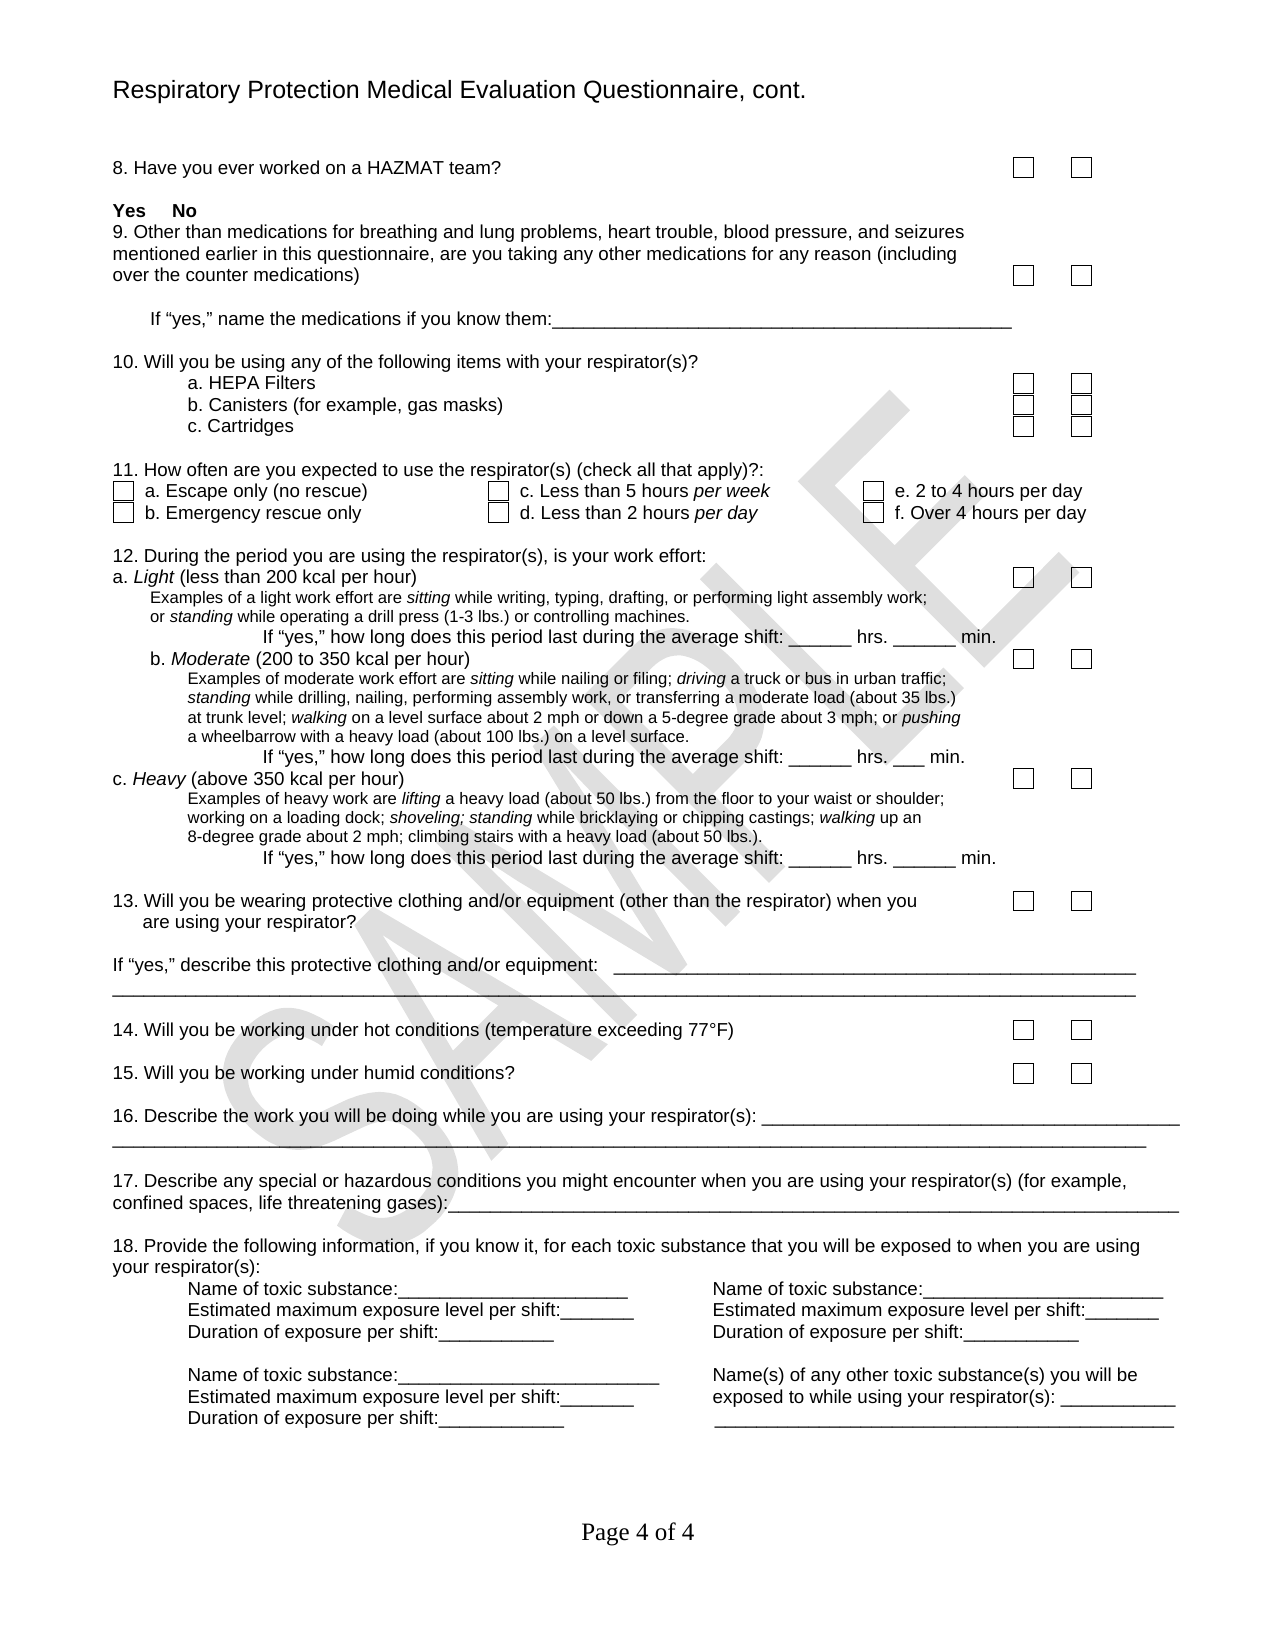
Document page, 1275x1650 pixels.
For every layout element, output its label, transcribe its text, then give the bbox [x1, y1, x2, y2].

text over the counter medications) [112, 264, 1181, 286]
text If “yes,” name the medications if you know them:____________________________________________ [112, 307, 1181, 329]
text 10. Will you be using any of the following items with your respirator(s)? [112, 351, 1181, 372]
text If “yes,” how long does this period last during the average shift: ______ hrs. ___ min. [112, 746, 1181, 767]
text __________________________________________________________________________________________________ [112, 976, 1181, 997]
text Name of toxic substance:______________________ Name of toxic substance:_______________________ [112, 1278, 1181, 1299]
text 16. Describe the work you will be doing while you are using your respirator(s): ________________________________________ [112, 1105, 1181, 1127]
text Examples of a light work effort are sitting while writing, typing, drafting, or performing light assembly work; [112, 588, 1181, 607]
text If “yes,” how long does this period last during the average shift: ______ hrs. ______ min. [112, 846, 1181, 868]
text working on a loading dock; shoveling; standing while bricklaying or chipping castings; walking up an [112, 808, 1181, 827]
text 18. Provide the following information, if you know it, for each toxic substance that you will be exposed to when you are using your respirator(s): [112, 1234, 1181, 1278]
text c. Heavy (above 350 kcal per hour) [112, 767, 1181, 789]
text b. Moderate (200 to 350 kcal per hour) [112, 648, 1181, 669]
text b. Canisters (for example, gas masks) [112, 394, 1181, 415]
text confined spaces, life threatening gases):______________________________________________________________________ [112, 1191, 1181, 1213]
text 15. Will you be working under humid conditions? [112, 1062, 1181, 1084]
text 17. Describe any special or hazardous conditions you might encounter when you are using your respirator(s) (for example, [112, 1170, 1181, 1191]
text Name of toxic substance:_________________________ Name(s) of any other toxic substance(s) you will be [112, 1364, 1181, 1386]
text Duration of exposure per shift:____________ ____________________________________________ [112, 1407, 1181, 1429]
text 14. Will you be working under hot conditions (temperature exceeding 77°F) [112, 1019, 1181, 1041]
text 9. Other than medications for breathing and lung problems, heart trouble, blood pressure, and seizures [112, 221, 1181, 243]
text 8. Have you ever worked on a HAZMAT team? [112, 156, 1181, 178]
text ___________________________________________________________________________________________________ [112, 1127, 1181, 1148]
text mentioned earlier in this questionnaire, are you taking any other medications for any reason (including [112, 243, 1181, 264]
text Examples of moderate work effort are sitting while nailing or filing; driving a truck or bus in urban traffic; [112, 669, 1181, 688]
text 13. Will you be wearing protective clothing and/or equipment (other than the respirator) when you [112, 889, 1181, 911]
text If “yes,” how long does this period last during the average shift: ______ hrs. ______ min. [112, 626, 1181, 648]
text b. Emergency rescue only d. Less than 2 hours per day f. Over 4 hours per day [112, 501, 1181, 544]
text Yes No [75, 199, 1181, 221]
text Estimated maximum exposure level per shift:_______ exposed to while using your respirator(s): ___________ [112, 1386, 1181, 1407]
text c. Cartridges [112, 415, 1181, 437]
text a wheelbarrow with a heavy load (about 100 lbs.) on a level surface. [112, 727, 1181, 746]
text a. HEPA Filters [112, 372, 1181, 394]
text 11. How often are you expected to use the respirator(s) (check all that apply)?: [112, 458, 1181, 480]
text Examples of heavy work are lifting a heavy load (about 50 lbs.) from the floor to your waist or shoulder; [112, 789, 1181, 808]
text at trunk level; walking on a level surface about 2 mph or down a 5-degree grade about 3 mph; or pushing [112, 707, 1181, 727]
text or standing while operating a drill press (1-3 lbs.) or controlling machines. [112, 607, 1181, 626]
text Estimated maximum exposure level per shift:_______ Estimated maximum exposure level per shift:_______ [112, 1299, 1181, 1321]
text Duration of exposure per shift:___________ Duration of exposure per shift:___________ [112, 1321, 1181, 1342]
text If “yes,” describe this protective clothing and/or equipment: __________________________________________________ [112, 954, 1181, 976]
text a. Light (less than 200 kcal per hour) [112, 566, 1181, 588]
text a. Escape only (no rescue) c. Less than 5 hours per week e. 2 to 4 hours per day [112, 480, 1181, 501]
text 8-degree grade about 2 mph; climbing stairs with a heavy load (about 50 lbs.). [112, 827, 1181, 846]
text standing while drilling, nailing, performing assembly work, or transferring a moderate load (about 35 lbs.) [112, 688, 1181, 707]
text 12. During the period you are using the respirator(s), is your work effort: [112, 544, 1181, 566]
text are using your respirator? [112, 911, 1182, 933]
